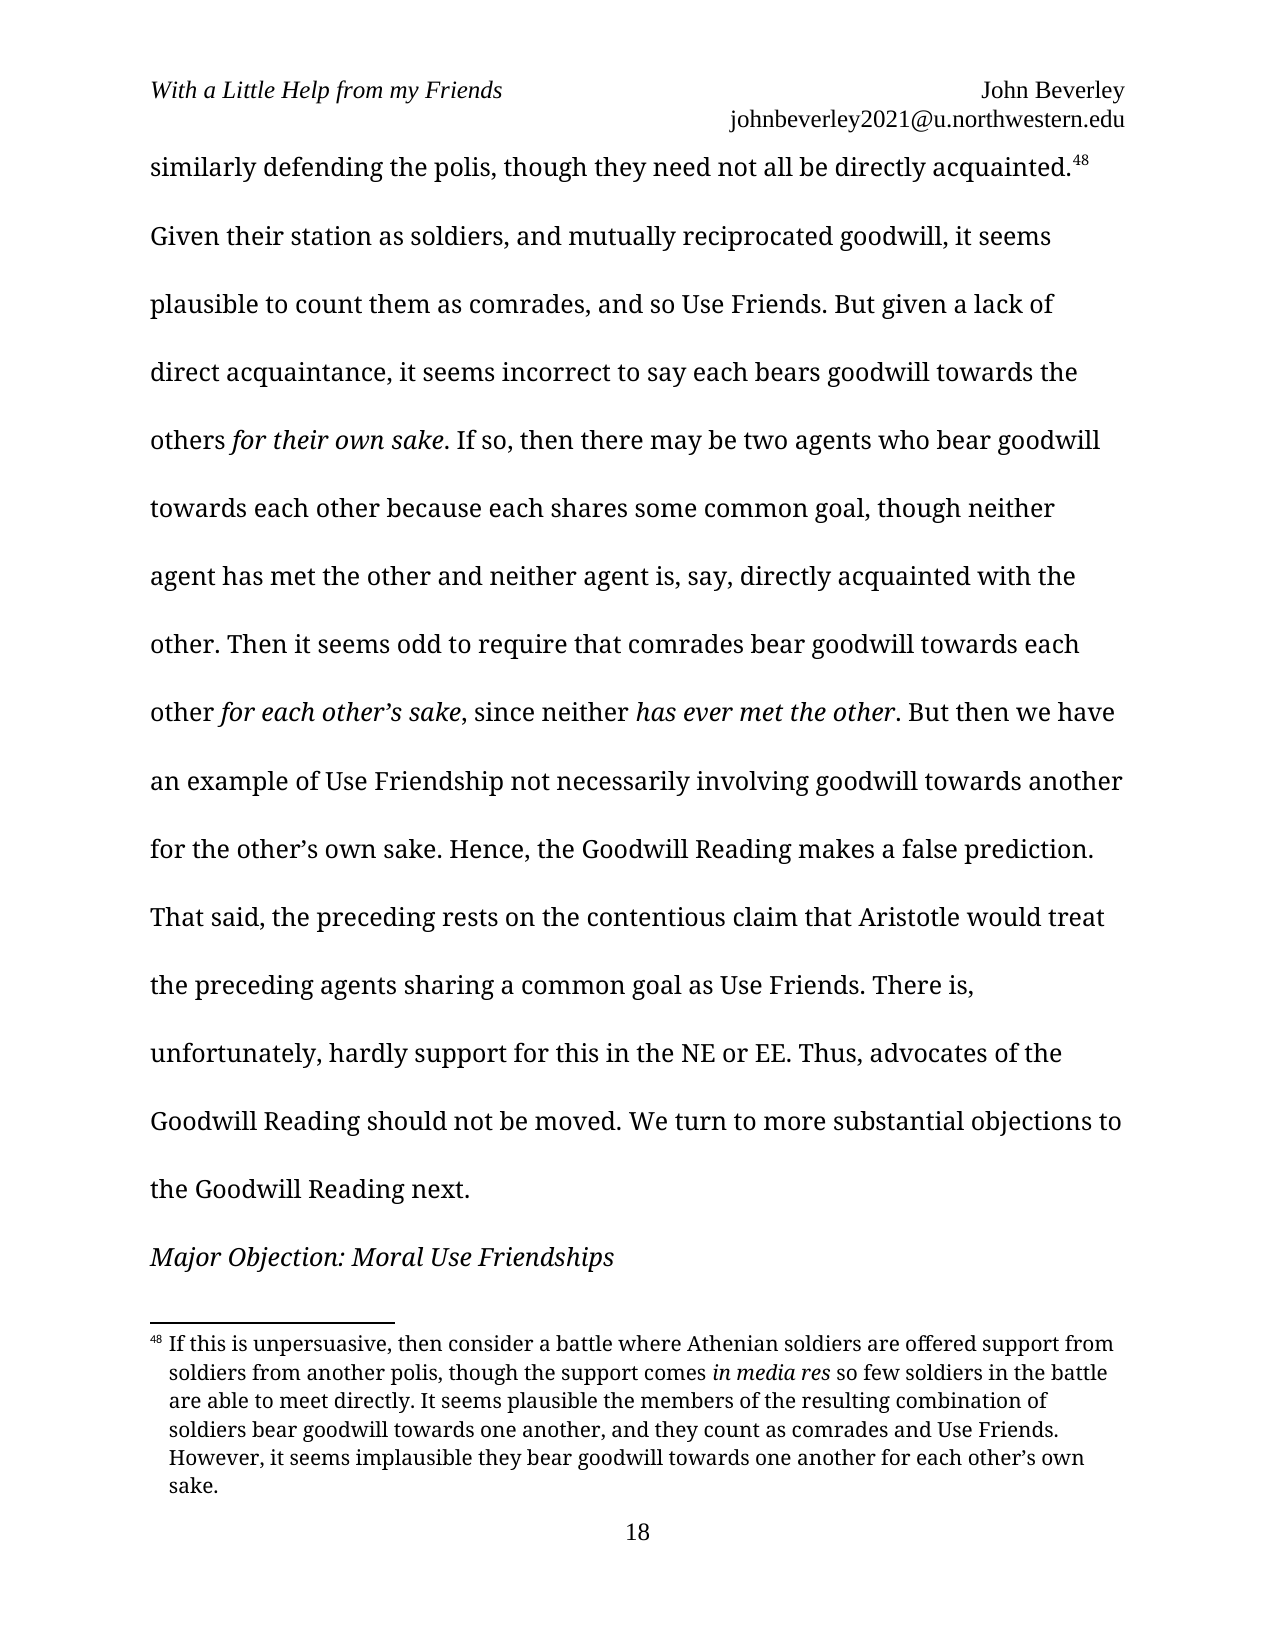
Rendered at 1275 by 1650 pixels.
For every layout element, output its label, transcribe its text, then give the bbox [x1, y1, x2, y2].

text Major Objection: Moral Use Friendships [150, 1240, 1125, 1274]
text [150, 150, 1125, 1206]
